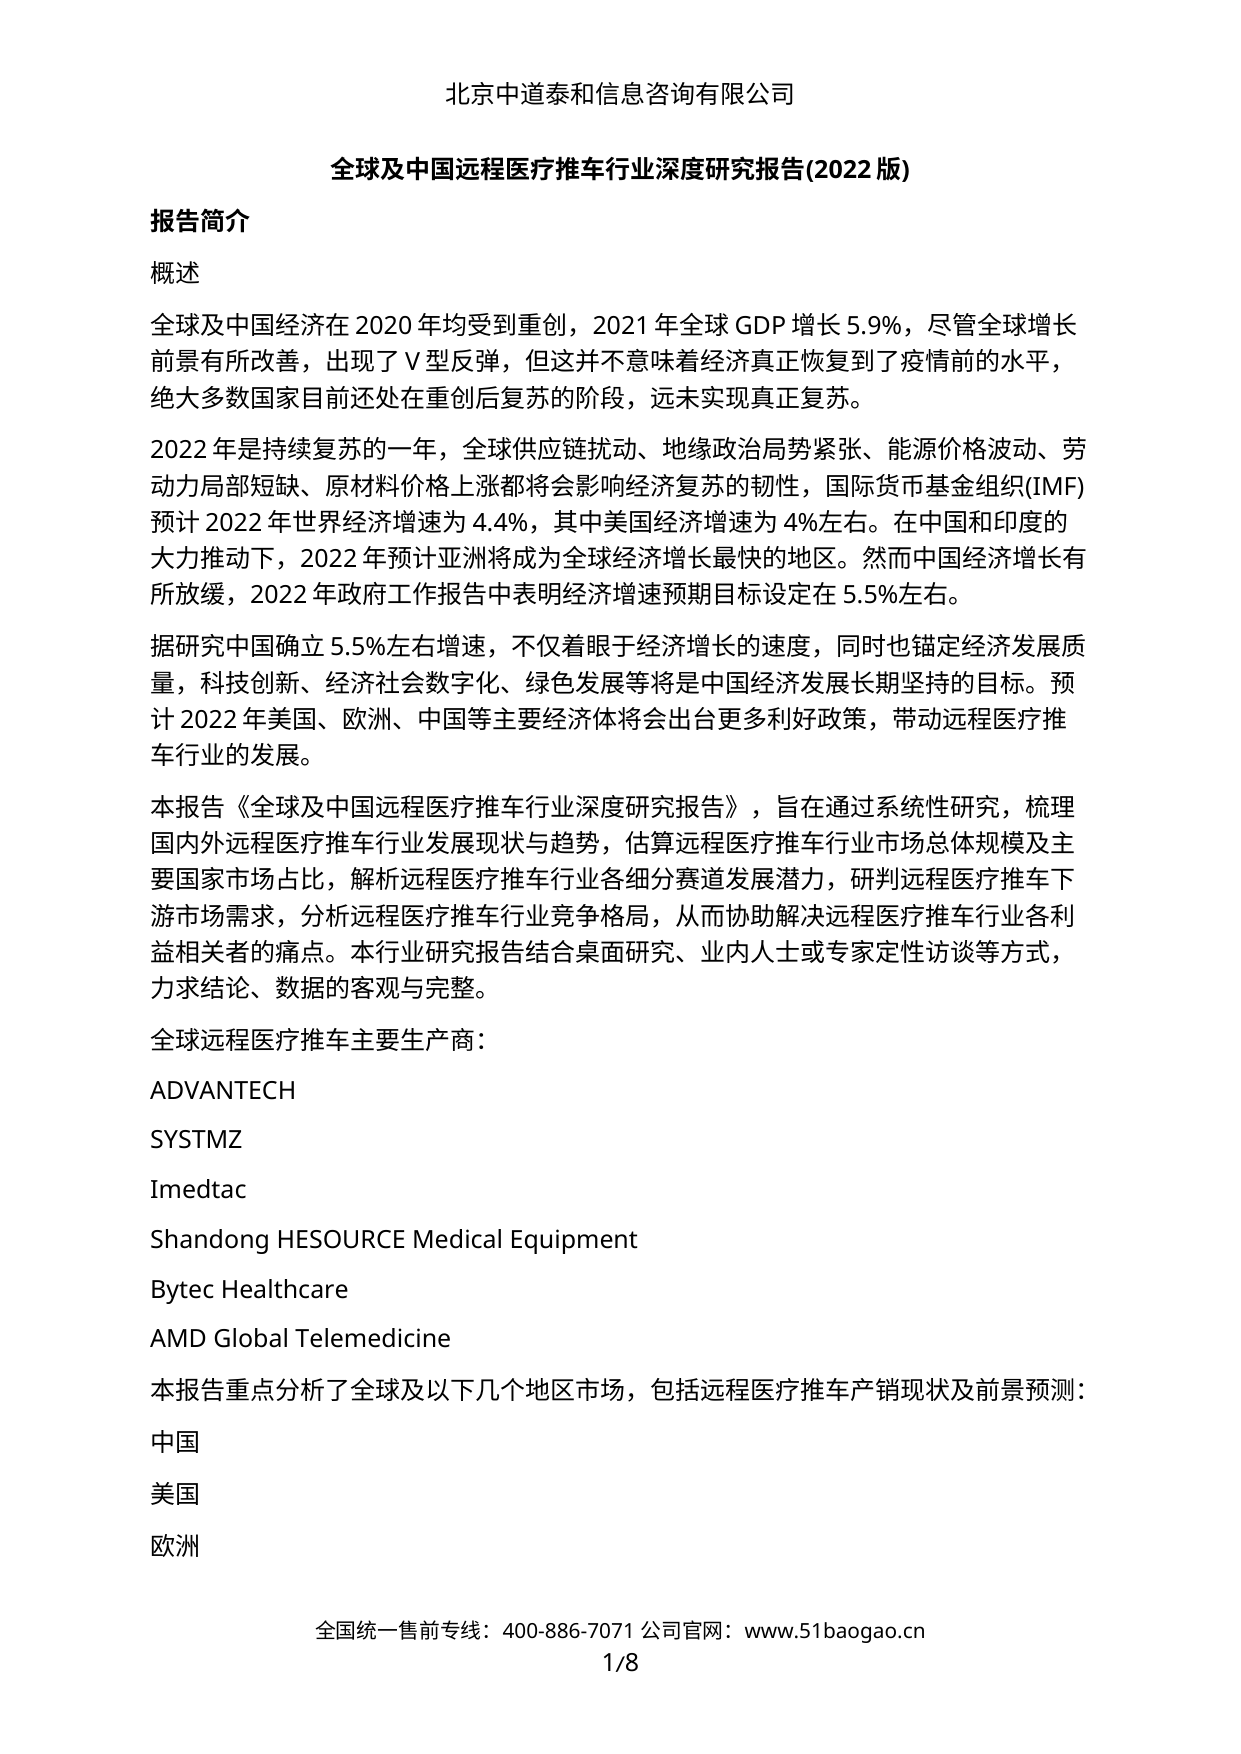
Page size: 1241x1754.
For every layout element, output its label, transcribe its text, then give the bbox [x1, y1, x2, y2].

text 本报告《全球及中国远程医疗推车行业深度研究报告》，旨在通过系统性研究，梳理国内外远程医疗推车行业发展现状与趋势，估算远程医疗推车行业市场总体规模及主要国家市场占比，解析远程医疗推车行业各细分赛道发展潜力，研判远程医疗推车下游市场需求，分析远程医疗推车行业竞争格局，从而协助解决远程医疗推车行业各利益相关者的痛点。本行业研究报告结合桌面研究、业内人士或专家定性访谈等方式，力求结论、数据的客观与完整。 [150, 787, 1090, 1005]
text 全球远程医疗推车主要生产商： [150, 1021, 1090, 1057]
text 美国 [150, 1474, 1090, 1511]
text 欧洲 [150, 1526, 1090, 1562]
text 全球及中国远程医疗推车行业深度研究报告(2022版) [150, 150, 1090, 186]
text 据研究中国确立5.5%左右增速，不仅着眼于经济增长的速度，同时也锚定经济发展质量，科技创新、经济社会数字化、绿色发展等将是中国经济发展长期坚持的目标。预计2022年美国、欧洲、中国等主要经济体将会出台更多利好政策，带动远程医疗推车行业的发展。 [150, 627, 1090, 772]
text SYSTMZ [150, 1122, 1090, 1156]
text Imedtac [150, 1172, 1090, 1206]
text 本报告重点分析了全球及以下几个地区市场，包括远程医疗推车产销现状及前景预测： [150, 1371, 1090, 1407]
text ADVANTECH [150, 1072, 1090, 1107]
text 报告简介 [150, 202, 1090, 238]
text Shandong HESOURCE Medical Equipment [150, 1222, 1090, 1256]
text 中国 [150, 1422, 1090, 1459]
text 概述 [150, 254, 1090, 290]
text 全球及中国经济在2020年均受到重创，2021年全球GDP增长5.9%，尽管全球增长前景有所改善，出现了V型反弹，但这并不意味着经济真正恢复到了疫情前的水平，绝大多数国家目前还处在重创后复苏的阶段，远未实现真正复苏。 [150, 306, 1090, 414]
text Bytec Healthcare [150, 1271, 1090, 1305]
text 2022年是持续复苏的一年，全球供应链扰动、地缘政治局势紧张、能源价格波动、劳动力局部短缺、原材料价格上涨都将会影响经济复苏的韧性，国际货币基金组织(IMF)预计2022年世界经济增速为4.4%，其中美国经济增速为4%左右。在中国和印度的大力推动下，2022年预计亚洲将成为全球经济增长最快的地区。然而中国经济增长有所放缓，2022年政府工作报告中表明经济增速预期目标设定在5.5%左右。 [150, 430, 1090, 611]
text AMD Global Telemedicine [150, 1321, 1090, 1355]
